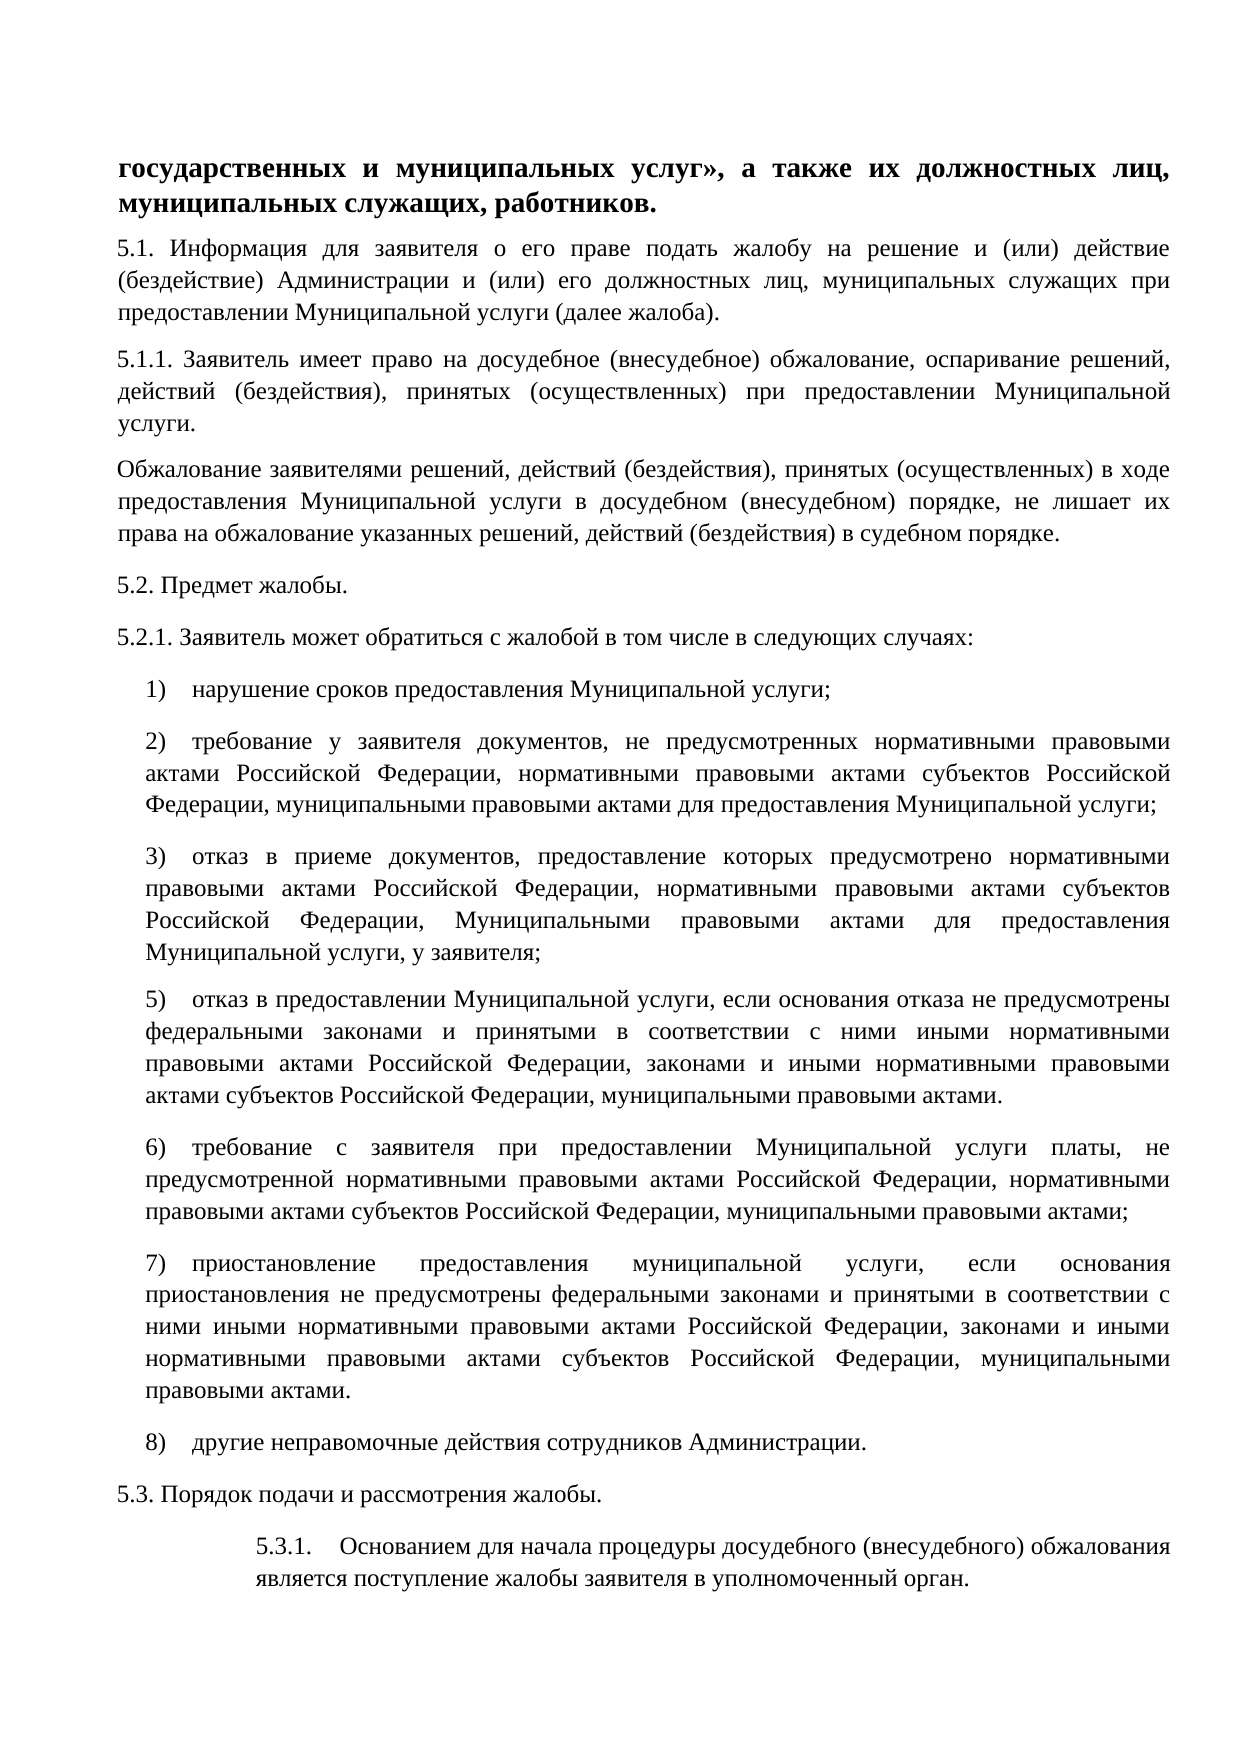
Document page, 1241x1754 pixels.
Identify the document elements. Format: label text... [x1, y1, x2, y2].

list отказ в приеме документов, предоставление которых предусмотрено нормативными правовыми актами Российской Федерации, нормативными правовыми актами субъектов Российской Федерации, Муниципальными правовыми актами для предоставления Муниципальной услуги, у заявителя; [145, 841, 1171, 966]
list требование с заявителя при предоставлении Муниципальной услуги платы, не предусмотренной нормативными правовыми актами Российской Федерации, нормативными правовыми актами субъектов Российской Федерации, муниципальными правовыми актами; [145, 1132, 1171, 1224]
list другие неправомочные действия сотрудников Администрации. [145, 1427, 1171, 1456]
list приостановление предоставления муниципальной услуги, если основания приостановления не предусмотрены федеральными законами и принятыми в соответствии с ними иными нормативными правовыми актами Российской Федерации, законами и иными нормативными правовыми актами субъектов Российской Федерации, муниципальными правовыми актами. [145, 1248, 1171, 1404]
text Обжалование заявителями решений, действий (бездействия), принятых (осуществленных) в ходе предоставления Муниципальной услуги в досудебном (внесудебном) порядке, не лишает их права на обжалование указанных решений, действий (бездействия) в судебном порядке. [117, 454, 1171, 547]
list требование у заявителя документов, не предусмотренных нормативными правовыми актами Российской Федерации, нормативными правовыми актами субъектов Российской Федерации, муниципальными правовыми актами для предоставления Муниципальной услуги; [145, 726, 1171, 818]
list нарушение сроков предоставления Муниципальной услуги; [145, 674, 1171, 703]
text 5.1.1. Заявитель имеет право на досудебное (внесудебное) обжалование, оспаривание решений, действий (бездействия), принятых (осуществленных) при предоставлении Муниципальной услуги. [117, 344, 1171, 436]
list Основанием для начала процедуры досудебного (внесудебного) обжалования является поступление жалобы заявителя в уполномоченный орган. [256, 1531, 1171, 1591]
text 5.2.1. Заявитель может обратиться с жалобой в том числе в следующих случаях: [117, 622, 1171, 651]
text 5.1. Информация для заявителя о его праве подать жалобу на решение и (или) действие (бездействие) Администрации и (или) его должностных лиц, муниципальных служащих при предоставлении Муниципальной услуги (далее жалоба). [117, 233, 1171, 325]
text 5.2. Предмет жалобы. [117, 570, 1171, 599]
list отказ в предоставлении Муниципальной услуги, если основания отказа не предусмотрены федеральными законами и принятыми в соответствии с ними иными нормативными правовыми актами Российской Федерации, законами и иными нормативными правовыми актами субъектов Российской Федерации, муниципальными правовыми актами. [145, 984, 1171, 1109]
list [117, 150, 1171, 219]
text 5.3. Порядок подачи и рассмотрения жалобы. [117, 1479, 1171, 1508]
